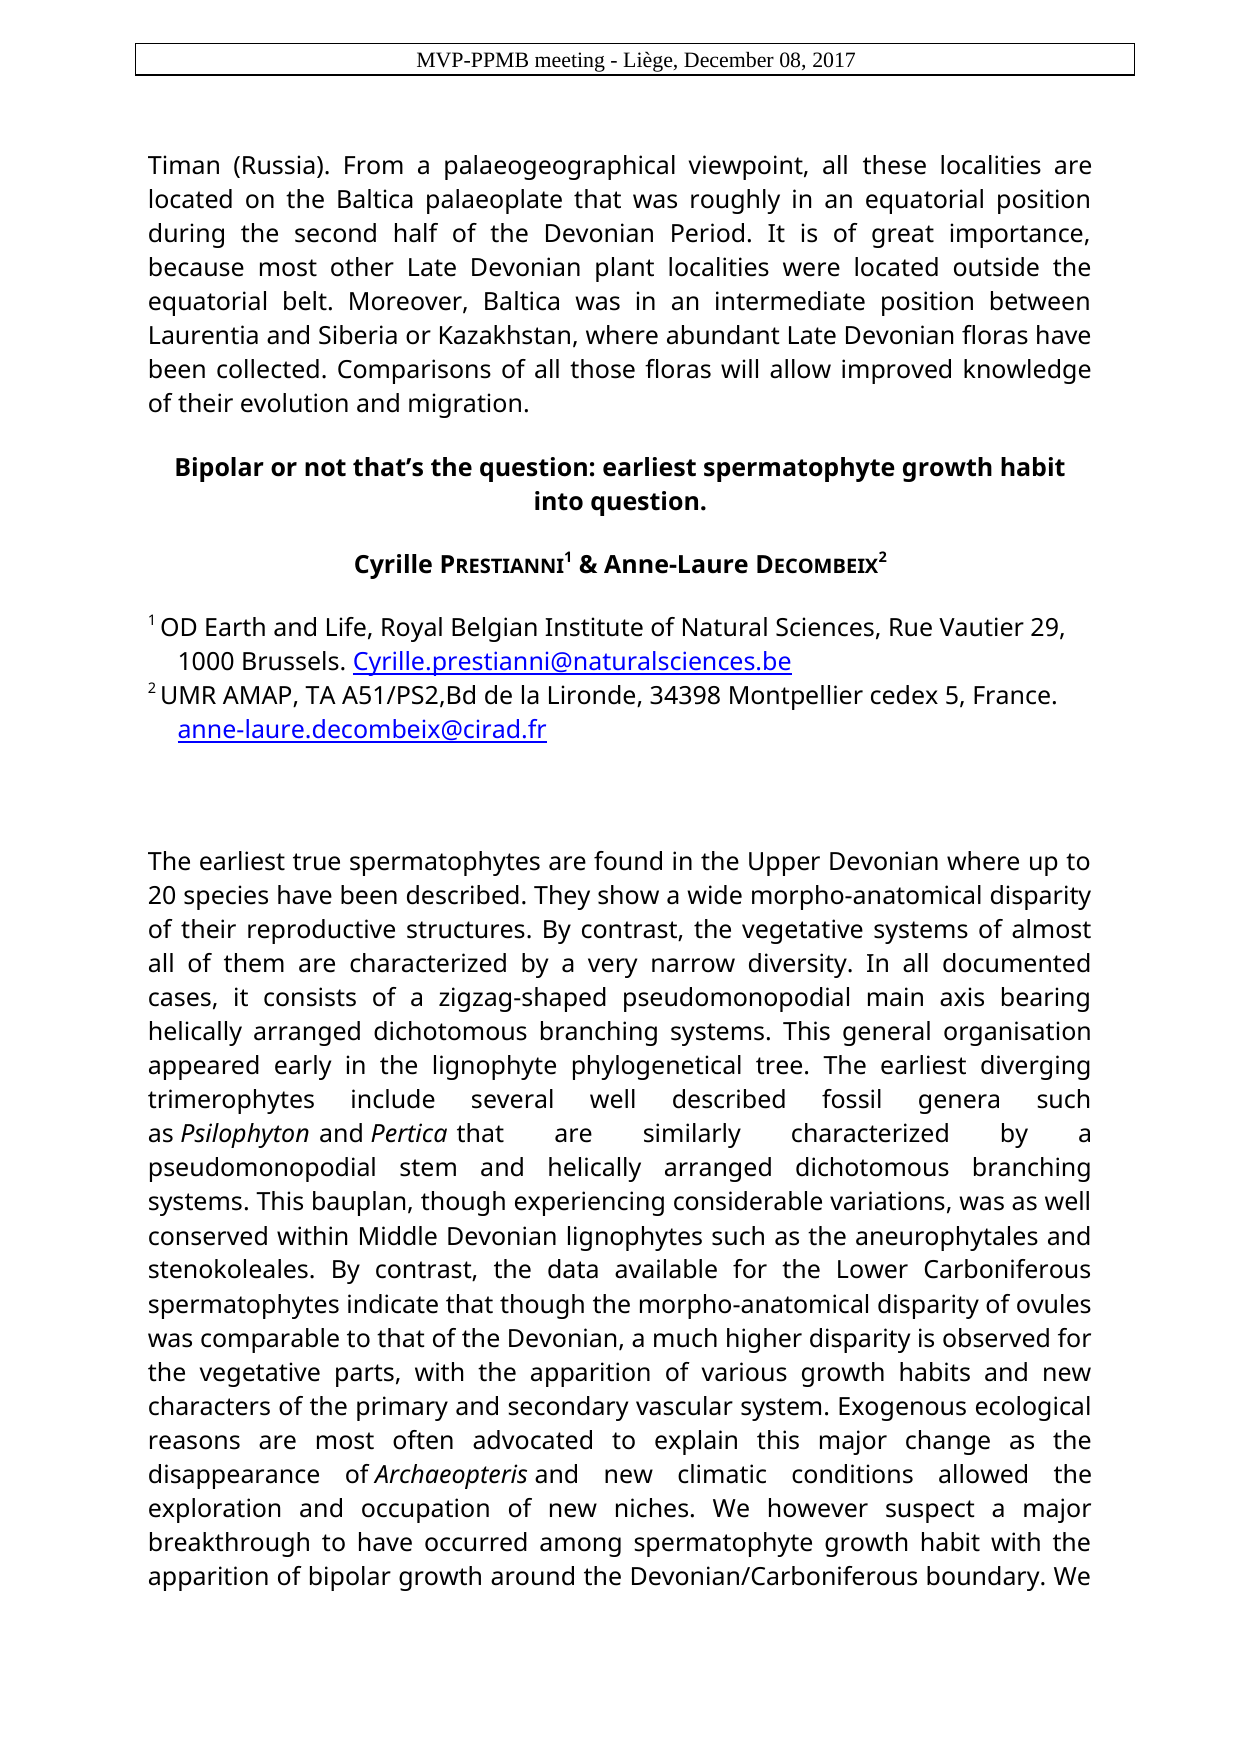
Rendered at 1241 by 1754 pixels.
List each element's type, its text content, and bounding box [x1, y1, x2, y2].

text 2 UMR AMAP, TA A51/PS2,Bd de la Lironde, 34398 Montpellier cedex 5, France. anne-laure.decombeix@cirad.fr [148, 678, 1092, 746]
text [148, 809, 1092, 1593]
text Cyrille Prestianni1 & Anne-Laure Decombeix2 [148, 547, 1092, 581]
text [148, 148, 1092, 420]
text 1 OD Earth and Life, Royal Belgian Institute of Natural Sciences, Rue Vautier 29, 1000 Brussels. Cyrille.prestianni@naturalsciences.be [148, 610, 1092, 678]
text Bipolar or not that’s the question: earliest spermatophyte growth habit into question. [148, 449, 1092, 517]
